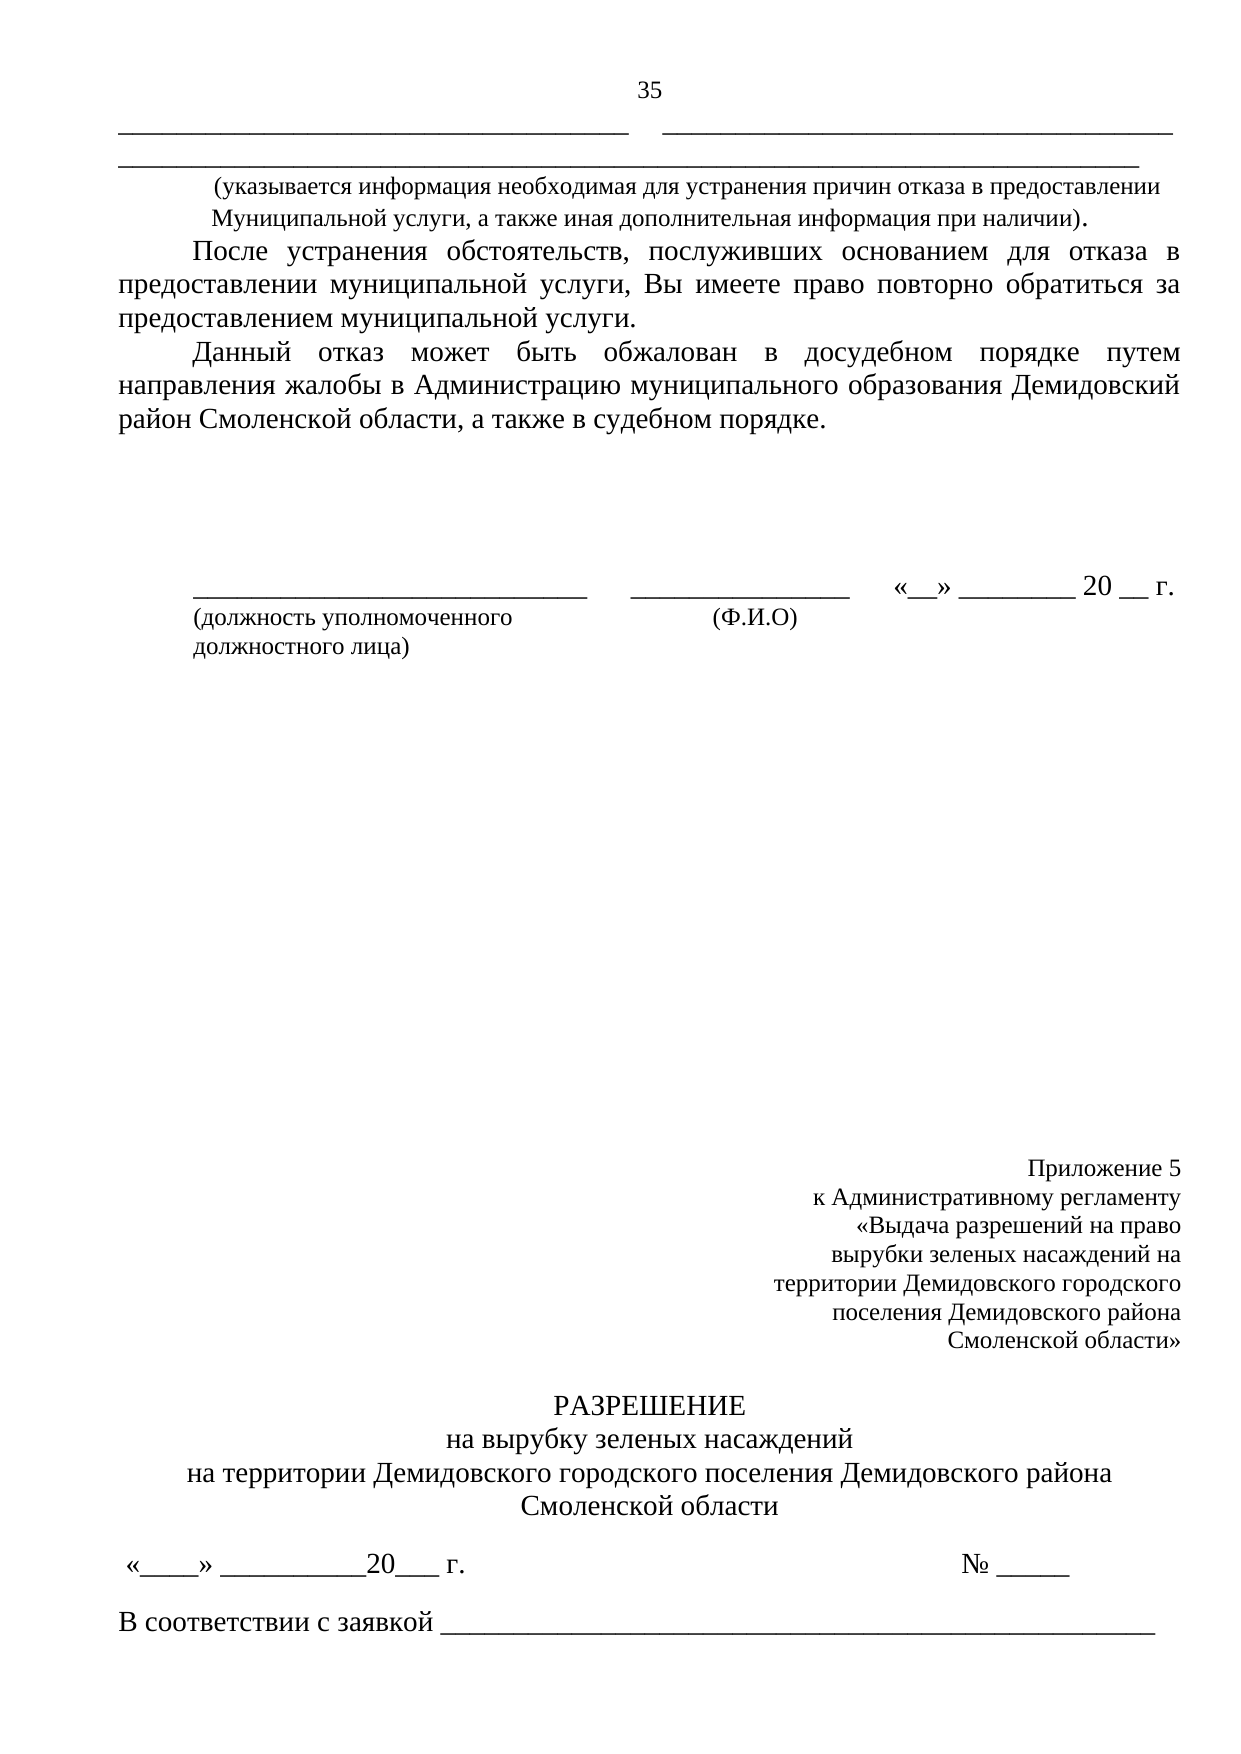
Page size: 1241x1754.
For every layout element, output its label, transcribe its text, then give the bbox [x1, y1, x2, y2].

text (должность уполномоченного (Ф.И.О) [118, 602, 1181, 631]
text Данный отказ может быть обжалован в досудебном порядке путем направления жалобы в Администрацию муниципального образования Демидовский район Смоленской области, а также в судебном порядке. [118, 334, 1181, 434]
text должностного лица) [118, 631, 1181, 659]
text к Административному регламенту [768, 1182, 1181, 1211]
text В соответствии с заявкой _________________________________________________ [118, 1604, 1181, 1637]
text «Выдача разрешений на право [768, 1211, 1181, 1239]
text на территории Демидовского городского поселения Демидовского района Смоленской области [118, 1455, 1181, 1522]
text вырубки зеленых насаждений на территории Демидовского городского поселения Демидовского района Смоленской области» [768, 1239, 1181, 1354]
text Приложение 5 [768, 1153, 1181, 1182]
text (указывается информация необходимая для устранения причин отказа в предоставлении Муниципальной услуги, а также иная дополнительная информация при наличии). [118, 171, 1181, 233]
text «____» __________20___ г. № _____ [118, 1546, 1181, 1580]
text После устранения обстоятельств, послуживших основанием для отказа в предоставлении муниципальной услуги, Вы имеете право повторно обратиться за предоставлением муниципальной услуги. [118, 233, 1181, 334]
text на вырубку зеленых насаждений [118, 1421, 1181, 1455]
text РАЗРЕШЕНИЕ [118, 1388, 1181, 1421]
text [118, 104, 1181, 171]
text ___________________________ _______________ «__» ________ 20 __ г. [118, 568, 1181, 602]
